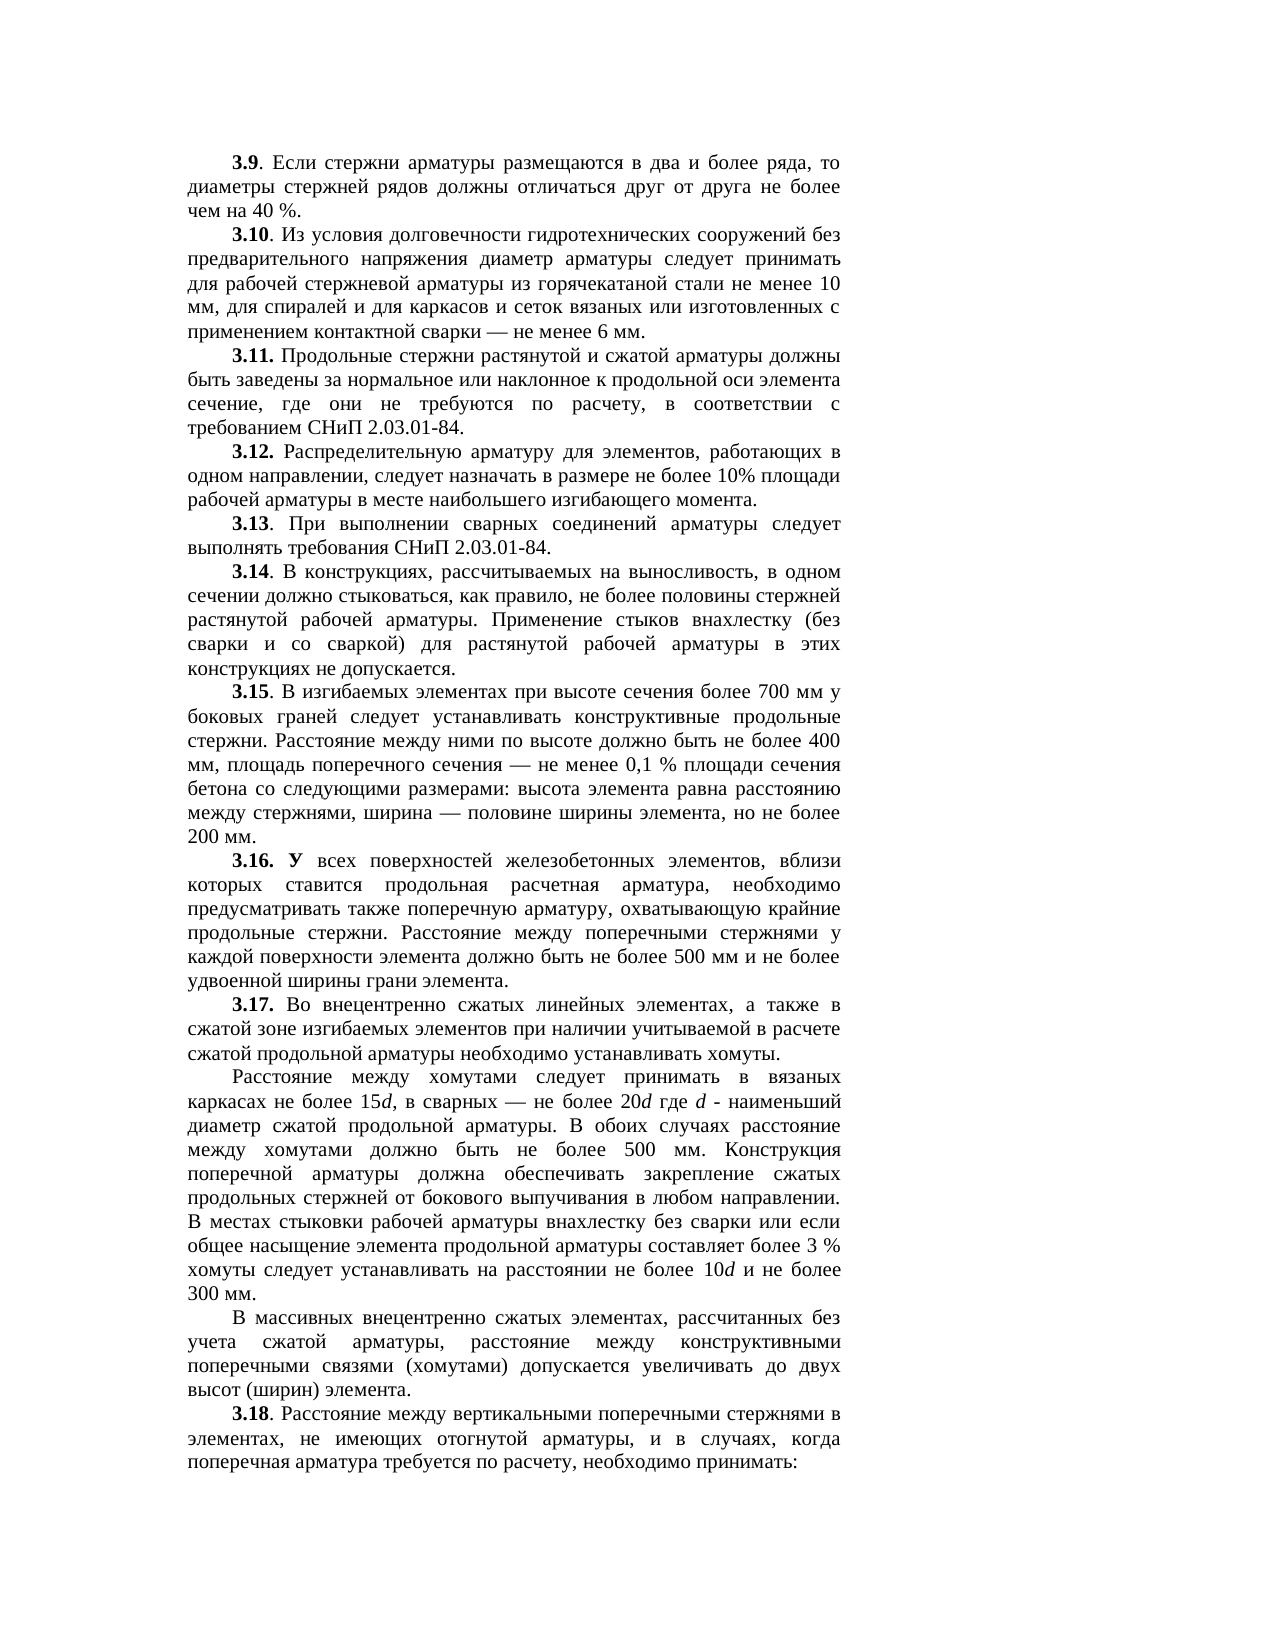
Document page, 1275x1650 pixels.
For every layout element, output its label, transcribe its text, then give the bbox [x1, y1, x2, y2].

text Расстояние между хомутами следует принимать в вязаных каркасах не более 15d, в сварных — не более 20d где d - наименьший диаметр сжатой продольной арматуры. В обоих случаях расстояние между хомутами должно быть не более 500 мм. Конструкция поперечной арматуры должна обеспечивать закрепление сжатых продольных стержней от бокового выпучивания в любом направлении. В местах стыковки рабочей арматуры внахлестку без сварки или если общее насыщение элемента продольной арматуры составляет более 3 % хомуты следует устанавливать на расстоянии не более 10d и не более 300 мм. [187, 1064, 842, 1305]
text 3.9. Если стержни арматуры размещаются в два и более ряда, то диаметры стержней рядов должны отличаться друг от друга не более чем на 40 %. [187, 150, 842, 222]
text 3.12. Распределительную арматуру для элементов, работающих в одном направлении, следует назначать в размере не более 10% площади рабочей арматуры в месте наибольшего изгибающего момента. [187, 439, 842, 511]
text 3.11. Продольные стержни растянутой и сжатой арматуры должны быть заведены за нормальное или наклонное к продольной оси элемента сечение, где они не требуются по расчету, в соответствии с требованием СНиП 2.03.01-84. [187, 342, 842, 439]
text 3.18. Расстояние между вертикальными поперечными стержнями в элементах, не имеющих отогнутой арматуры, и в случаях, когда поперечная арматура требуется по расчету, необходимо принимать: [187, 1401, 842, 1473]
text 3.15. В изгибаемых элементах при высоте сечения более 700 мм у боковых граней следует устанавливать конструктивные продольные стержни. Расстояние между ними по высоте должно быть не более 400 мм, площадь поперечного сечения — не менее 0,1 % площади сечения бетона со следующими размерами: высота элемента равна расстоянию между стержнями, ширина — половине ширины элемента, но не более 200 мм. [187, 679, 842, 848]
text 3.10. Из условия долговечности гидротехнических сооружений без предварительного напряжения диаметр арматуры следует принимать для рабочей стержневой арматуры из горячекатаной стали не менее 10 мм, для спиралей и для каркасов и сеток вязаных или изготовленных с применением контактной сварки — не менее 6 мм. [187, 222, 842, 342]
text 3.17. Во внецентренно сжатых линейных элементах, а также в сжатой зоне изгибаемых элементов при наличии учитываемой в расчете сжатой продольной арматуры необходимо устанавливать хомуты. [187, 992, 842, 1064]
text В массивных внецентренно сжатых элементах, рассчитанных без учета сжатой арматуры, расстояние между конструктивными поперечными связями (хомутами) допускается увеличивать до двух высот (ширин) элемента. [187, 1305, 842, 1401]
text 3.13. При выполнении сварных соединений арматуры следует выполнять требования СНиП 2.03.01-84. [187, 511, 842, 559]
text 3.14. В конструкциях, рассчитываемых на выносливость, в одном сечении должно стыковаться, как правило, не более половины стержней растянутой рабочей арматуры. Применение стыков внахлестку (без сварки и со сваркой) для растянутой рабочей арматуры в этих конструкциях не допускается. [187, 559, 842, 679]
text 3.16. У всех поверхностей железобетонных элементов, вблизи которых ставится продольная расчетная арматура, необходимо предусматривать также поперечную арматуру, охватывающую крайние продольные стержни. Расстояние между поперечными стержнями у каждой поверхности элемента должно быть не более 500 мм и не более удвоенной ширины грани элемента. [187, 848, 842, 992]
